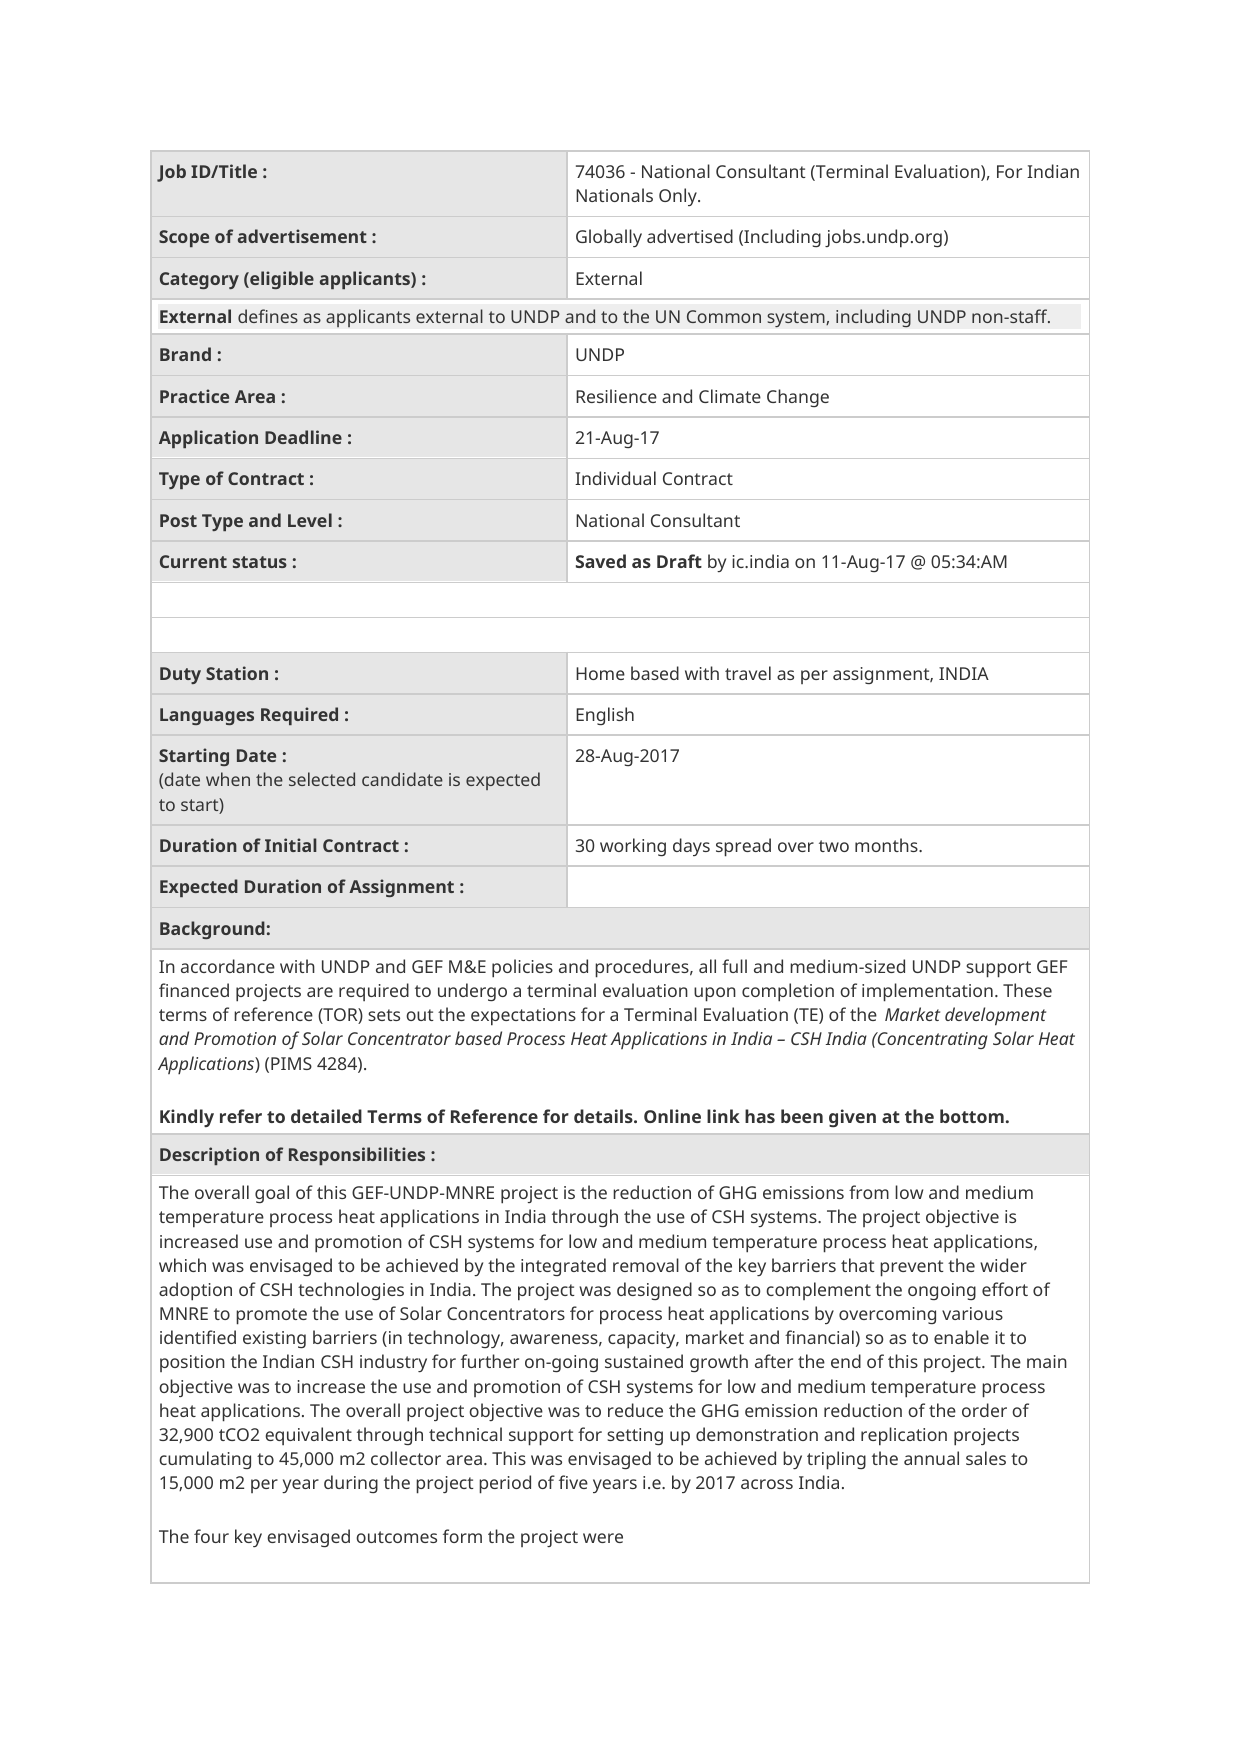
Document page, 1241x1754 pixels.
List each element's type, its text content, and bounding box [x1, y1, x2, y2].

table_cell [152, 1176, 1089, 1582]
table_cell Duty Station : [152, 653, 566, 693]
table_cell External [568, 258, 1089, 298]
table_header 74036 - National Consultant (Terminal Evaluation), For Indian Nationals Only. [568, 152, 1089, 216]
table_cell 28-Aug-2017 [568, 736, 1089, 824]
table_cell [152, 583, 1089, 617]
table_cell Home based with travel as per assignment, INDIA [568, 653, 1089, 693]
table_cell 21-Aug-17 [568, 418, 1089, 457]
table_cell 30 working days spread over two months. [568, 826, 1089, 865]
table_cell Languages Required : [152, 695, 566, 734]
table_cell Type of Contract : [152, 459, 566, 499]
table_cell [152, 618, 1089, 652]
table_cell English [568, 695, 1089, 734]
table_cell In accordance with UNDP and GEF M&E policies and procedures, all full and medium-sized UNDP support GEF financed projects are required to undergo a terminal evaluation upon completion of implementation. These terms of reference (TOR) sets out the expectations for a Terminal Evaluation (TE) of the Market development and Promotion of Solar Concentrator based Process Heat Applications in India – CSH India (Concentrating Solar Heat Applications) (PIMS 4284). Kindly refer to detailed Terms of Reference for details. Online link has been given at the bottom. [152, 950, 1089, 1133]
table_cell Category (eligible applicants) : [152, 258, 566, 298]
table_cell Resilience and Climate Change [568, 376, 1089, 416]
table_cell Application Deadline : [152, 418, 566, 457]
table_cell UNDP [568, 335, 1089, 375]
table_cell Background: [152, 908, 1089, 948]
table_cell [568, 867, 1089, 907]
table_cell Description of Responsibilities : [152, 1135, 1089, 1174]
table_header Job ID/Title : [152, 152, 566, 216]
table_cell Scope of advertisement : [152, 217, 566, 257]
table_cell Practice Area : [152, 376, 566, 416]
table_cell External defines as applicants external to UNDP and to the UN Common system, including UNDP non-staff. [152, 300, 1089, 333]
table_cell Post Type and Level : [152, 500, 566, 540]
table_cell Saved as Draft by ic.india on 11-Aug-17 @ 05:34:AM [568, 542, 1089, 581]
table_cell Current status : [152, 542, 566, 581]
table_cell National Consultant [568, 500, 1089, 540]
table_cell Duration of Initial Contract : [152, 826, 566, 865]
table_cell Individual Contract [568, 459, 1089, 499]
table_cell Brand : [152, 335, 566, 375]
table_cell Expected Duration of Assignment : [152, 867, 566, 907]
table_cell Globally advertised (Including jobs.undp.org) [568, 217, 1089, 257]
table_cell Starting Date : (date when the selected candidate is expected to start) [152, 736, 566, 824]
